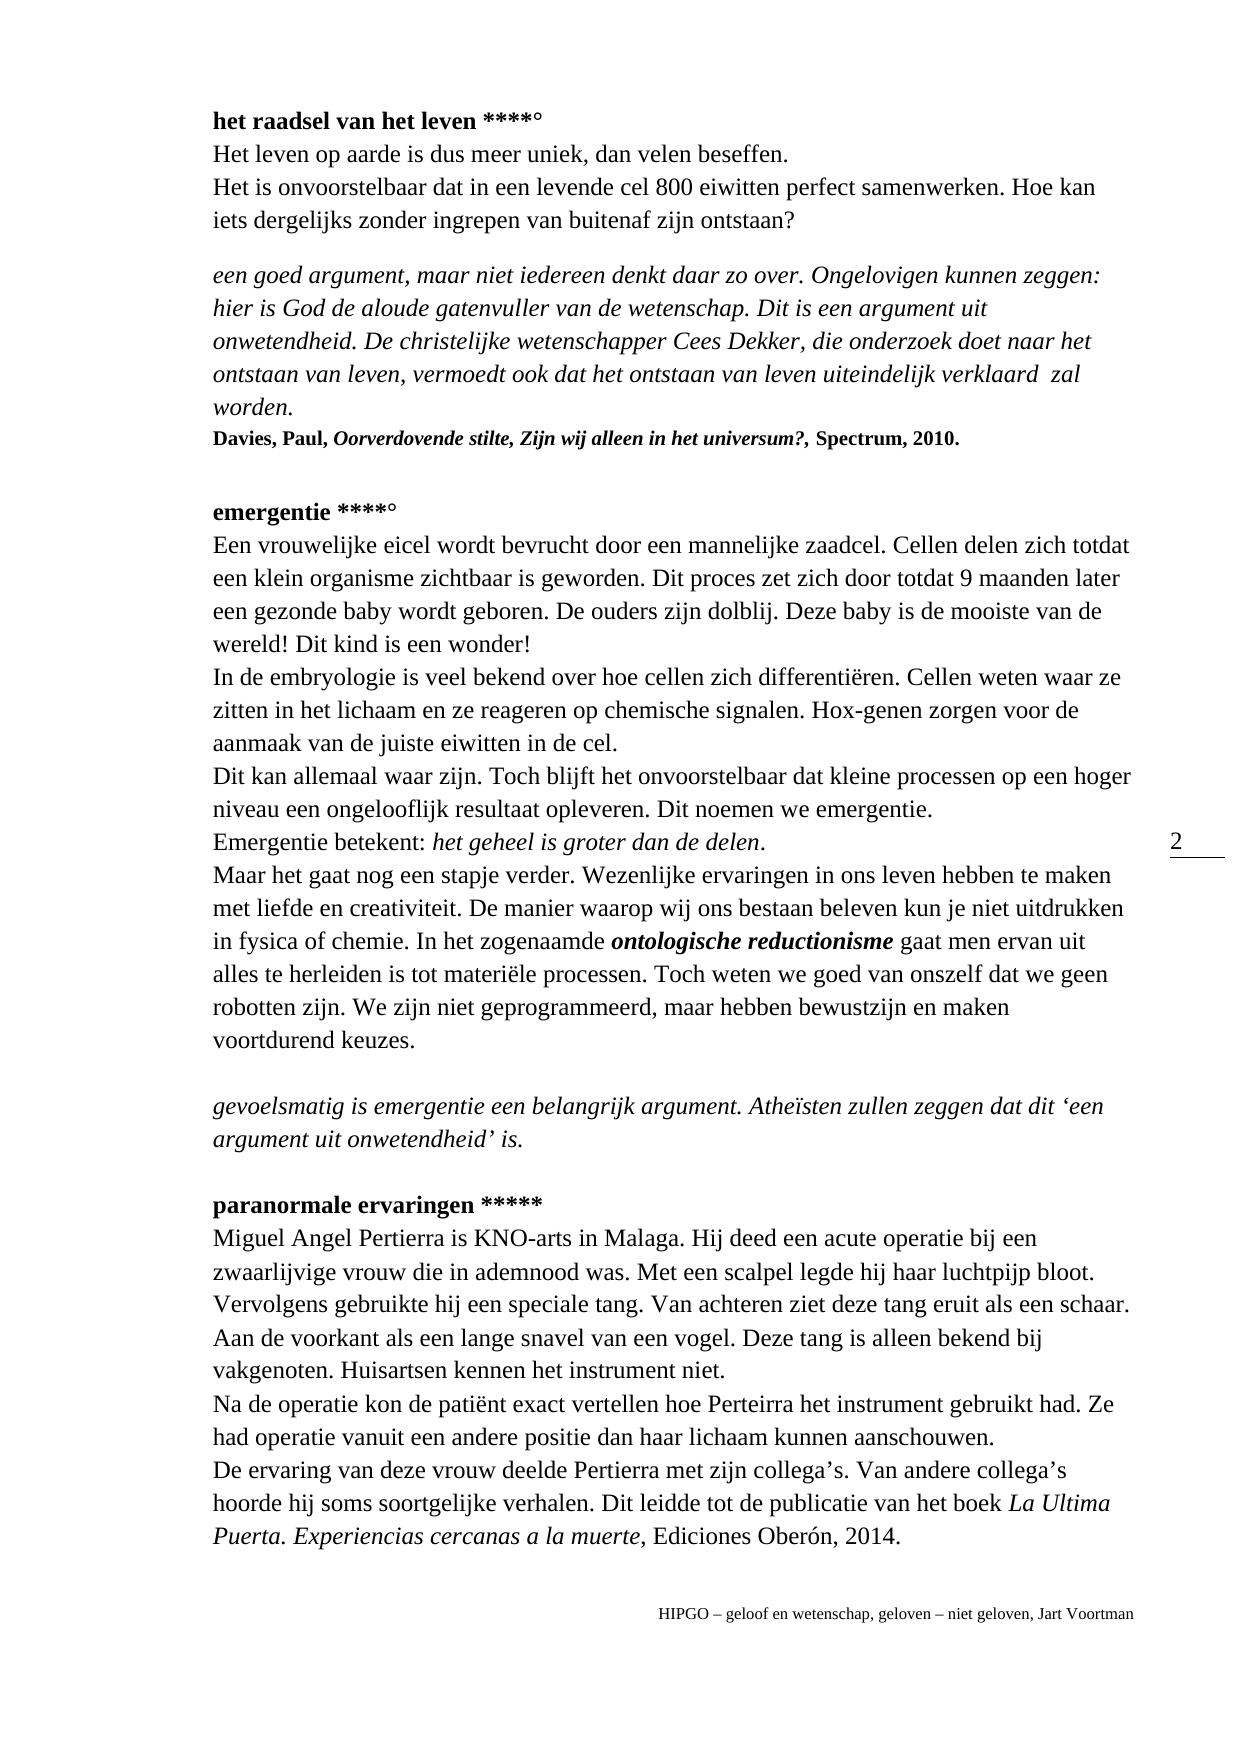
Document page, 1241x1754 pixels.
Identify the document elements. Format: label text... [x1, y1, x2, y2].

text Het is onvoorstelbaar dat in een levende cel 800 eiwitten perfect samenwerken. Hoe kan iets dergelijks zonder ingrepen van buitenaf zijn ontstaan? [213, 172, 1134, 234]
text Maar het gaat nog een stapje verder. Wezenlijke ervaringen in ons leven hebben te maken met liefde en creativiteit. De manier waarop wij ons bestaan beleven kun je niet uitdrukken in fysica of chemie. In het zogenaamde ontologische reductionisme gaat men ervan uit alles te herleiden is tot materiële processen. Toch weten we goed van onszelf dat we geen robotten zijn. We zijn niet geprogrammeerd, maar hebben bewustzijn en maken voortdurend keuzes. [213, 860, 1134, 1054]
text Na de operatie kon de patiënt exact vertellen hoe Perteirra het instrument gebruikt had. Ze had operatie vanuit een andere positie dan haar lichaam kunnen aanschouwen. [213, 1389, 1134, 1450]
text In de embryologie is veel bekend over hoe cellen zich differentiëren. Cellen weten waar ze zitten in het lichaam en ze reageren op chemische signalen. Hox-genen zorgen voor de aanmaak van de juiste eiwitten in de cel. [213, 662, 1134, 757]
text Het leven op aarde is dus meer uniek, dan velen beseffen. [213, 139, 1134, 168]
text het raadsel van het leven ****° [213, 106, 1134, 135]
text De ervaring van deze vrouw deelde Pertierra met zijn collega’s. Van andere collega’s hoorde hij soms soortgelijke verhalen. Dit leidde tot de publicatie van het boek La Ultima Puerta. Experiencias cercanas a la muerte, Ediciones Oberón, 2014. [213, 1455, 1134, 1549]
text Miguel Angel Pertierra is KNO-arts in Malaga. Hij deed een acute operatie bij een zwaarlijvige vrouw die in ademnood was. Met een scalpel legde hij haar luchtpijp bloot. Vervolgens gebruikte hij een speciale tang. Van achteren ziet deze tang eruit als een schaar. Aan de voorkant als een lange snavel van een vogel. Deze tang is alleen bekend bij vakgenoten. Huisartsen kennen het instrument niet. [213, 1223, 1134, 1384]
text Een vrouwelijke eicel wordt bevrucht door een mannelijke zaadcel. Cellen delen zich totdat een klein organisme zichtbaar is geworden. Dit proces zet zich door totdat 9 maanden later een gezonde baby wordt geboren. De ouders zijn dolblij. Deze baby is de mooiste van de wereld! Dit kind is een wonder! [213, 530, 1134, 658]
text Dit kan allemaal waar zijn. Toch blijft het onvoorstelbaar dat kleine processen op een hoger niveau een ongelooflijk resultaat opleveren. Dit noemen we emergentie. [213, 761, 1134, 823]
text Davies, Paul, Oorverdovende stilte, Zijn wij alleen in het universum?, Spectrum, 2010. [213, 426, 1134, 449]
text emergentie ****° [213, 497, 1134, 526]
text Emergentie betekent: het geheel is groter dan de delen. [213, 827, 1134, 856]
text paranormale ervaringen ***** [213, 1191, 1134, 1219]
text een goed argument, maar niet iedereen denkt daar zo over. Ongelovigen kunnen zeggen: hier is God de aloude gatenvuller van de wetenschap. Dit is een argument uit onwetendheid. De christelijke wetenschapper Cees Dekker, die onderzoek doet naar het ontstaan van leven, vermoedt ook dat het ontstaan van leven uiteindelijk verklaard zal worden. [213, 260, 1134, 421]
text gevoelsmatig is emergentie een belangrijk argument. Atheïsten zullen zeggen dat dit ‘een argument uit onwetendheid’ is. [213, 1091, 1134, 1153]
